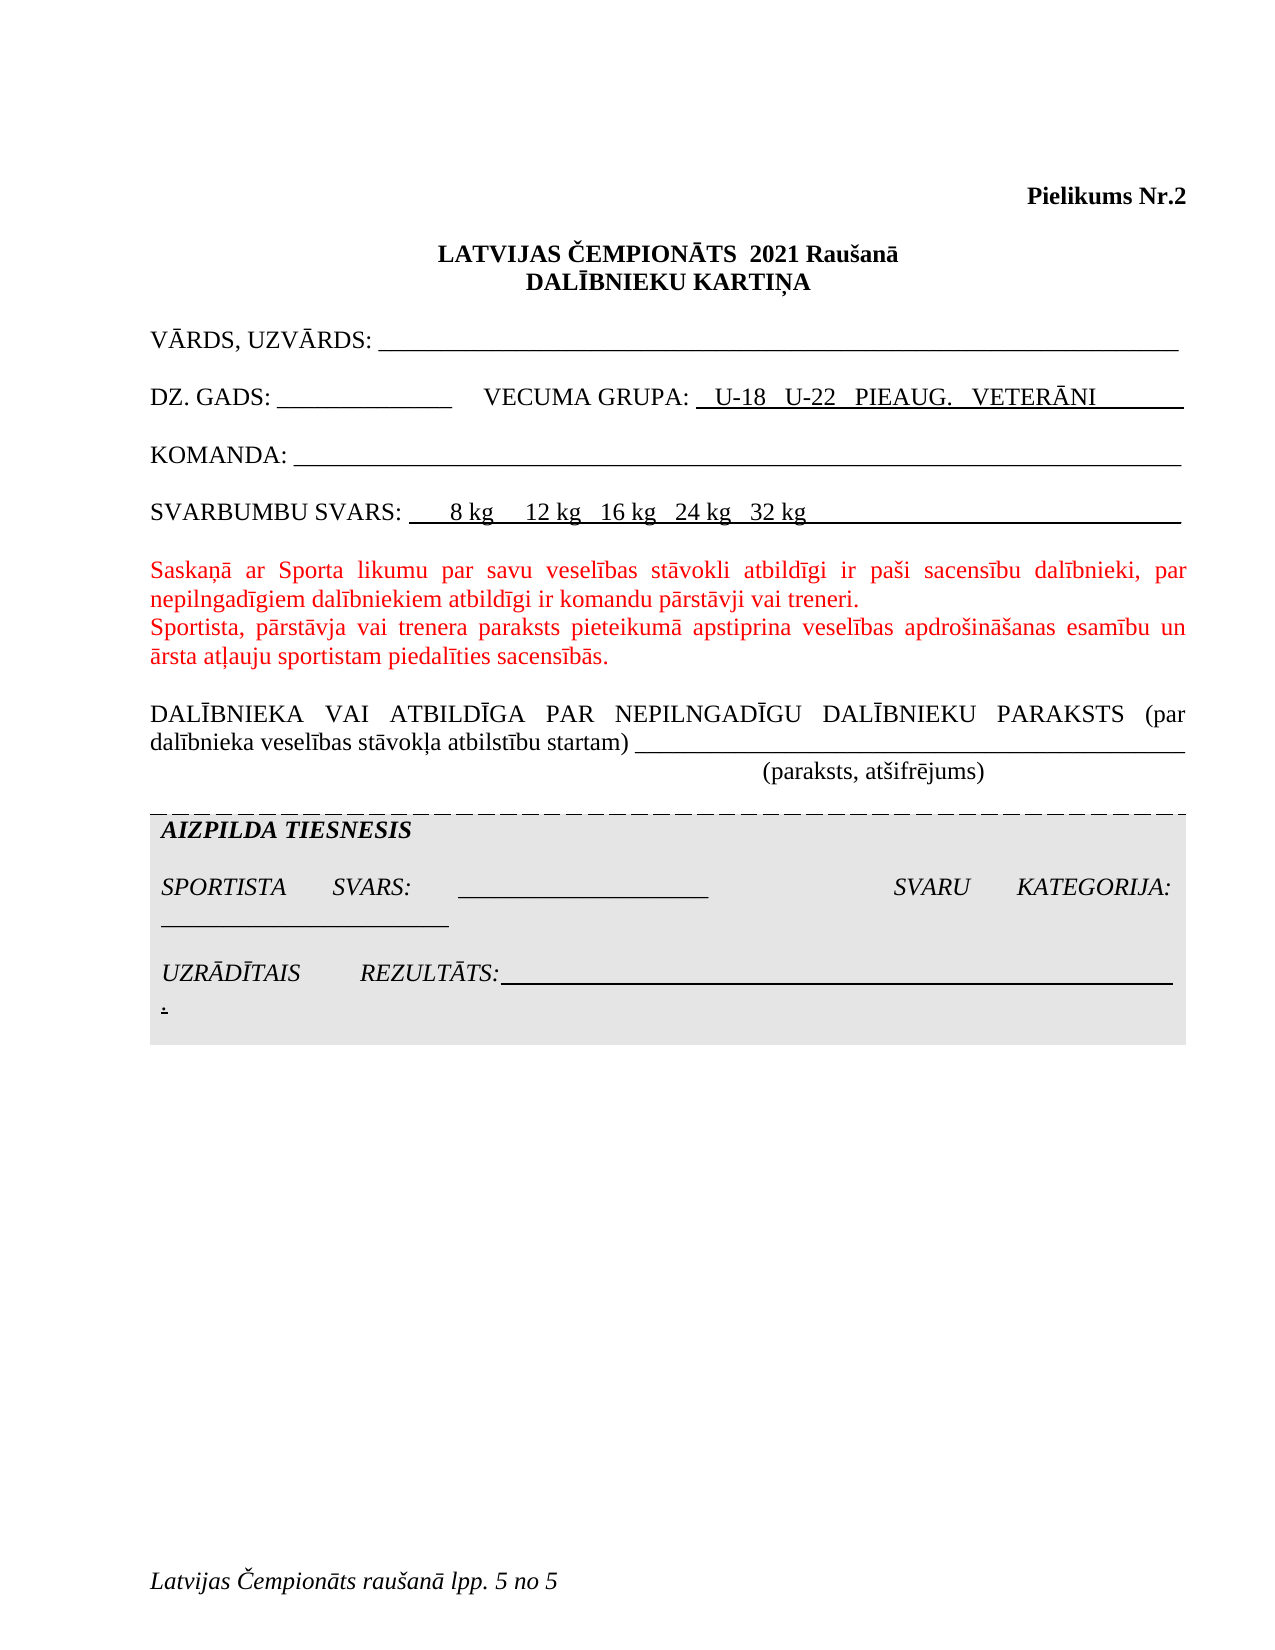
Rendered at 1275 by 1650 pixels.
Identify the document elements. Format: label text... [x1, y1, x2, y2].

text (paraksts, atšifrējums) [150, 756, 1186, 785]
text DALĪBNIEKA VAI ATBILDĪGA PAR NEPILNGADĪGU DALĪBNIEKU PARAKSTS (par dalībnieka veselības stāvokļa atbilstību startam) ____________________________________________ [150, 699, 1186, 756]
text SVARBUMBU SVARS: 8 kg 12 kg 16 kg 24 kg 32 kg______________________________ [150, 497, 1186, 526]
text DZ. GADS: ______________ VECUMA GRUPA: U-18 U-22 PIEAUG. VETERĀNI_______ [150, 382, 1186, 411]
text Saskaņā ar Sporta likumu par savu veselības stāvokli atbildīgi ir paši sacensību dalībnieki, par nepilngadīgiem dalībniekiem atbildīgi ir komandu pārstāvji vai treneri. [150, 555, 1186, 612]
text VĀRDS, UZVĀRDS: ________________________________________________________________ [150, 325, 1186, 354]
text KOMANDA: _______________________________________________________________________ [150, 440, 1186, 469]
text DALĪBNIEKU KARTIŅA [150, 267, 1186, 296]
text Sportista, pārstāvja vai trenera paraksts pieteikumā apstiprina veselības apdrošināšanas esamību un ārsta atļauju sportistam piedalīties sacensībās. [150, 612, 1186, 670]
text Pielikums Nr.2 [150, 181, 1186, 210]
table_header AIZPILDA TIESNESIS SPORTISTA SVARS: ____________________ SVARU KATEGORIJA: _______________________ UZRĀDĪTAIS REZULTĀTS: _________________________________________________ . [150, 814, 1186, 1045]
text LATVIJAS ČEMPIONĀTS 2021 Raušanā [150, 239, 1186, 267]
